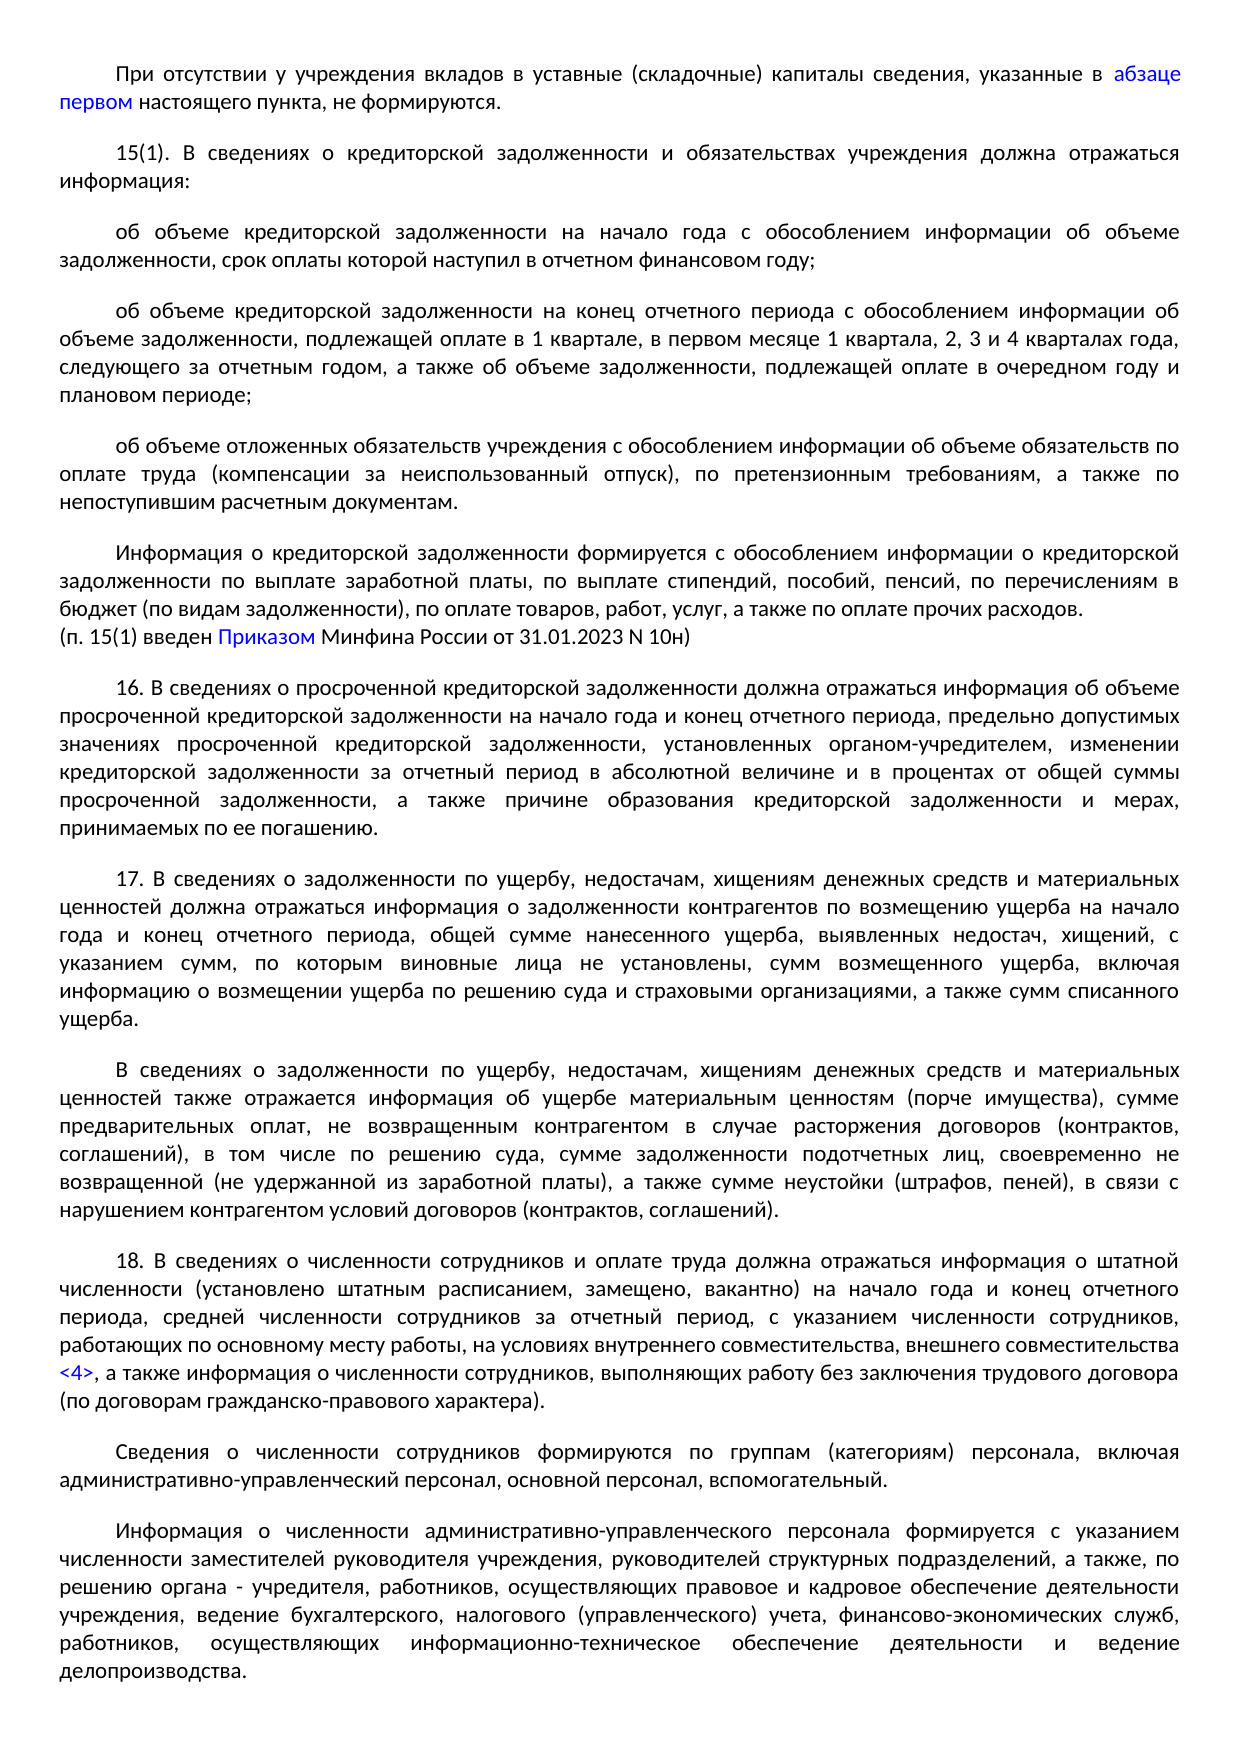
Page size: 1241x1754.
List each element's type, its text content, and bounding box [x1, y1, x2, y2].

text об объеме отложенных обязательств учреждения с обособлением информации об объеме обязательств по оплате труда (компенсации за неиспользованный отпуск), по претензионным требованиям, а также по непоступившим расчетным документам. [59, 431, 1181, 515]
text При отсутствии у учреждения вкладов в уставные (складочные) капиталы сведения, указанные в абзаце первом настоящего пункта, не формируются. [59, 59, 1181, 115]
text об объеме кредиторской задолженности на конец отчетного периода с обособлением информации об объеме задолженности, подлежащей оплате в 1 квартале, в первом месяце 1 квартала, 2, 3 и 4 кварталах года, следующего за отчетным годом, а также об объеме задолженности, подлежащей оплате в очередном году и плановом периоде; [59, 296, 1181, 408]
text 17. В сведениях о задолженности по ущербу, недостачам, хищениям денежных средств и материальных ценностей должна отражаться информация о задолженности контрагентов по возмещению ущерба на начало года и конец отчетного периода, общей сумме нанесенного ущерба, выявленных недостач, хищений, с указанием сумм, по которым виновные лица не установлены, сумм возмещенного ущерба, включая информацию о возмещении ущерба по решению суда и страховыми организациями, а также сумм списанного ущерба. [59, 864, 1181, 1032]
text Информация о численности административно-управленческого персонала формируется с указанием численности заместителей руководителя учреждения, руководителей структурных подразделений, а также, по решению органа - учредителя, работников, осуществляющих правовое и кадровое обеспечение деятельности учреждения, ведение бухгалтерского, налогового (управленческого) учета, финансово-экономических служб, работников, осуществляющих информационно-техническое обеспечение деятельности и ведение делопроизводства. [59, 1516, 1181, 1684]
text об объеме кредиторской задолженности на начало года с обособлением информации об объеме задолженности, срок оплаты которой наступил в отчетном финансовом году; [59, 217, 1181, 273]
text 18. В сведениях о численности сотрудников и оплате труда должна отражаться информация о штатной численности (установлено штатным расписанием, замещено, вакантно) на начало года и конец отчетного периода, средней численности сотрудников за отчетный период, с указанием численности сотрудников, работающих по основному месту работы, на условиях внутреннего совместительства, внешнего совместительства <4>, а также информация о численности сотрудников, выполняющих работу без заключения трудового договора (по договорам гражданско-правового характера). [59, 1246, 1181, 1414]
text 16. В сведениях о просроченной кредиторской задолженности должна отражаться информация об объеме просроченной кредиторской задолженности на начало года и конец отчетного периода, предельно допустимых значениях просроченной кредиторской задолженности, установленных органом-учредителем, изменении кредиторской задолженности за отчетный период в абсолютной величине и в процентах от общей суммы просроченной задолженности, а также причине образования кредиторской задолженности и мерах, принимаемых по ее погашению. [59, 673, 1181, 841]
text В сведениях о задолженности по ущербу, недостачам, хищениям денежных средств и материальных ценностей также отражается информация об ущербе материальным ценностям (порче имущества), сумме предварительных оплат, не возвращенным контрагентом в случае расторжения договоров (контрактов, соглашений), в том числе по решению суда, сумме задолженности подотчетных лиц, своевременно не возвращенной (не удержанной из заработной платы), а также сумме неустойки (штрафов, пеней), в связи с нарушением контрагентом условий договоров (контрактов, соглашений). [59, 1055, 1181, 1223]
text 15(1). В сведениях о кредиторской задолженности и обязательствах учреждения должна отражаться информация: [59, 138, 1181, 194]
text Информация о кредиторской задолженности формируется с обособлением информации о кредиторской задолженности по выплате заработной платы, по выплате стипендий, пособий, пенсий, по перечислениям в бюджет (по видам задолженности), по оплате товаров, работ, услуг, а также по оплате прочих расходов. [59, 538, 1181, 622]
text (п. 15(1) введен Приказом Минфина России от 31.01.2023 N 10н) [59, 622, 1181, 650]
text Сведения о численности сотрудников формируются по группам (категориям) персонала, включая административно-управленческий персонал, основной персонал, вспомогательный. [59, 1437, 1181, 1493]
